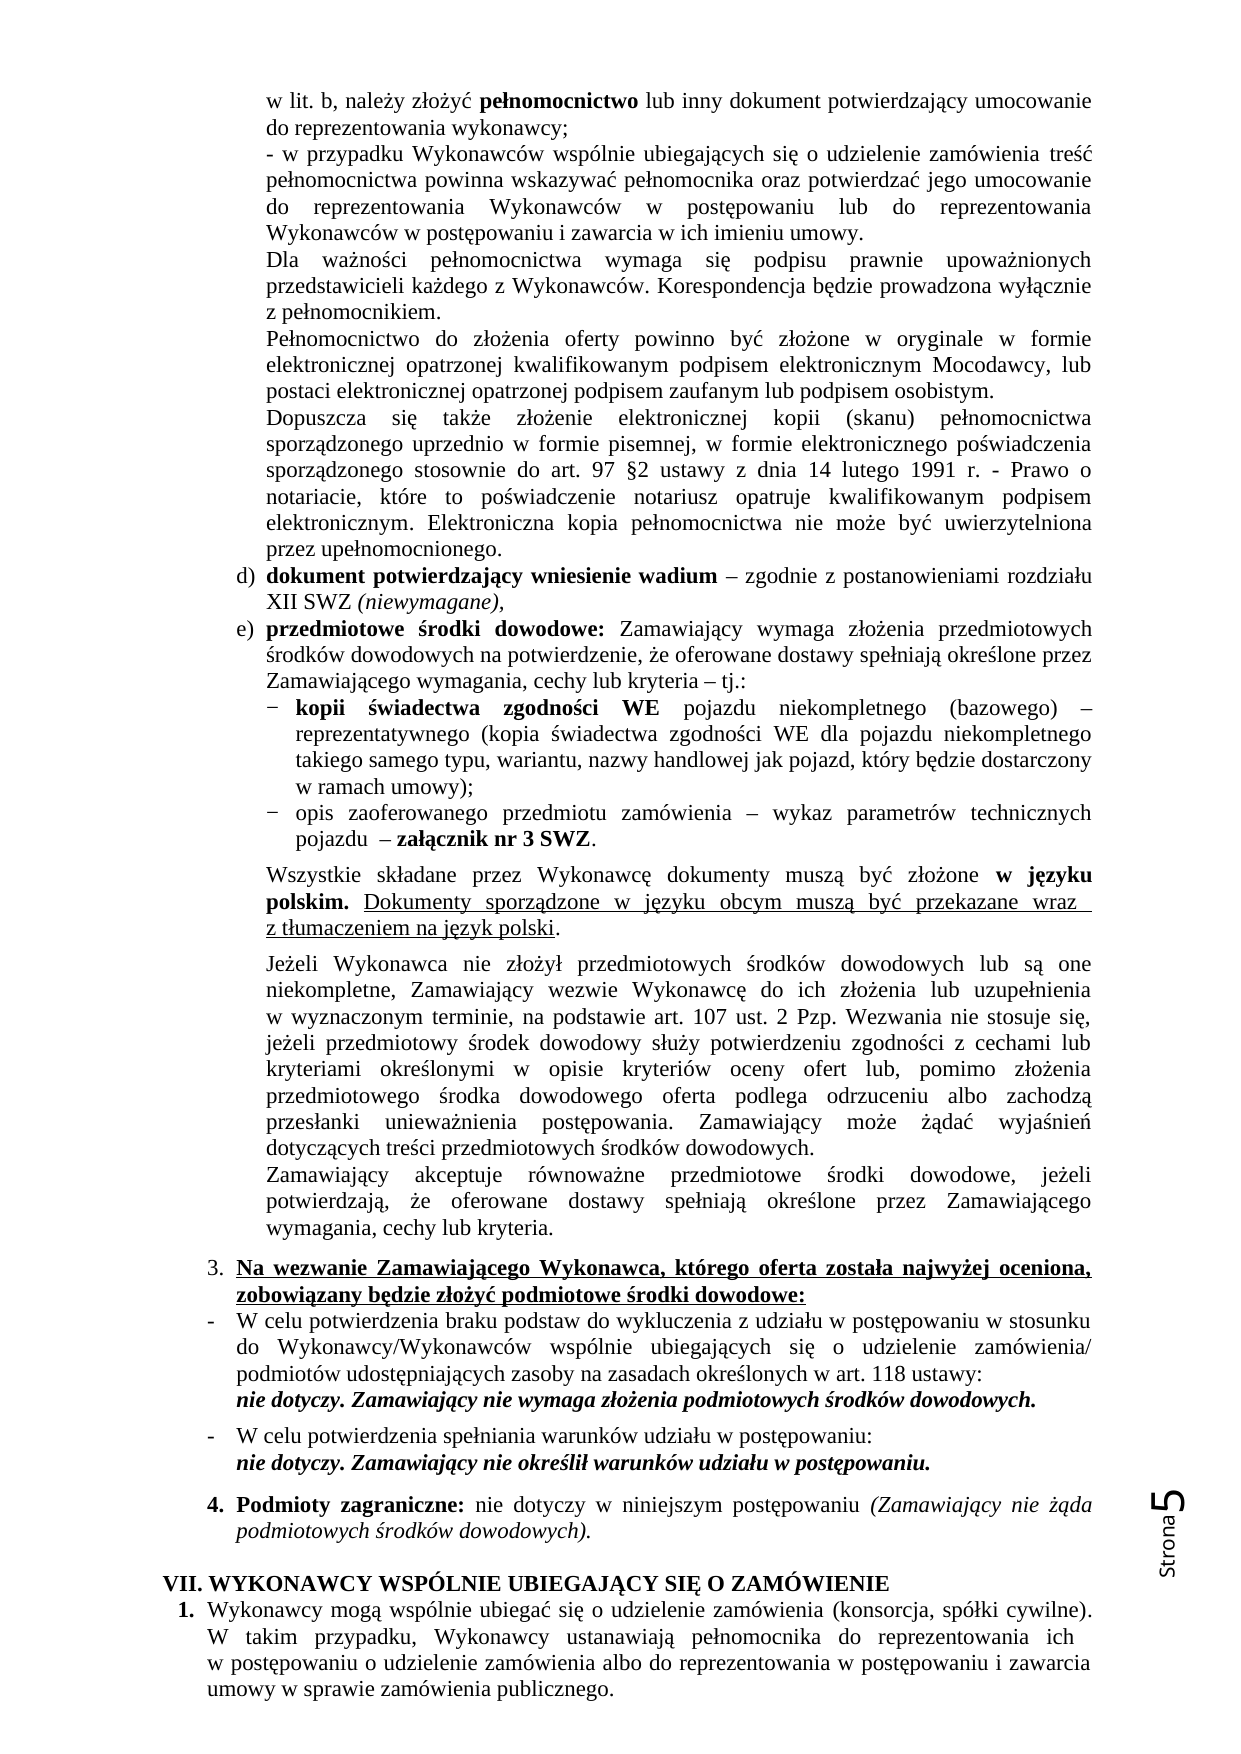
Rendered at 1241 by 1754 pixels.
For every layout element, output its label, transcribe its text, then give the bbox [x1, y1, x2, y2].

text Wszystkie składane przez Wykonawcę dokumenty muszą być złożone w języku polskim. Dokumenty sporządzone w języku obcym muszą być przekazane wraz z tłumaczeniem na język polski. [266, 861, 1092, 940]
text VII. WYKONAWCY WSPÓLNIE UBIEGAJĄCY SIĘ O ZAMÓWIENIE [162, 1570, 1092, 1596]
text Dla ważności pełnomocnictwa wymaga się podpisu prawnie upoważnionych przedstawicieli każdego z Wykonawców. Korespondencja będzie prowadzona wyłącznie z pełnomocnikiem. [266, 246, 1092, 325]
text nie dotyczy. Zamawiający nie określił warunków udziału w postępowaniu. [207, 1449, 1093, 1475]
list kopii świadectwa zgodności WE pojazdu niekompletnego (bazowego) – reprezentatywnego (kopia świadectwa zgodności WE dla pojazdu niekompletnego takiego samego typu, wariantu, nazwy handlowej jak pojazd, który będzie dostarczony w ramach umowy); [266, 694, 1092, 799]
text Zamawiający akceptuje równoważne przedmiotowe środki dowodowe, jeżeli potwierdzają, że oferowane dostawy spełniają określone przez Zamawiającego wymagania, cechy lub kryteria. [266, 1161, 1092, 1240]
text - w przypadku Wykonawców wspólnie ubiegających się o udzielenie zamówienia treść pełnomocnictwa powinna wskazywać pełnomocnika oraz potwierdzać jego umocowanie do reprezentowania Wykonawców w postępowaniu lub do reprezentowania Wykonawców w postępowaniu i zawarcia w ich imieniu umowy. [266, 140, 1092, 246]
text Pełnomocnictwo do złożenia oferty powinno być złożone w oryginale w formie elektronicznej opatrzonej kwalifikowanym podpisem elektronicznym Mocodawcy, lub postaci elektronicznej opatrzonej podpisem zaufanym lub podpisem osobistym. [266, 325, 1092, 404]
list W celu potwierdzenia braku podstaw do wykluczenia z udziału w postępowaniu w stosunku do Wykonawcy/Wykonawców wspólnie ubiegających się o udzielenie zamówienia/ podmiotów udostępniających zasoby na zasadach określonych w art. 118 ustawy: [207, 1307, 1092, 1386]
list Na wezwanie Zamawiającego Wykonawca, którego oferta została najwyżej oceniona, zobowiązany będzie złożyć podmiotowe środki dowodowe: [207, 1254, 1092, 1307]
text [266, 87, 1092, 140]
text - W celu potwierdzenia spełniania warunków udziału w postępowaniu: [207, 1422, 1093, 1448]
text 4. Podmioty zagraniczne: nie dotyczy w niniejszym postępowaniu (Zamawiający nie żąda podmiotowych środków dowodowych). [207, 1491, 1092, 1544]
list Wykonawcy mogą wspólnie ubiegać się o udzielenie zamówienia (konsorcja, spółki cywilne). W takim przypadku, Wykonawcy ustanawiają pełnomocnika do reprezentowania ich w postępowaniu o udzielenie zamówienia albo do reprezentowania w postępowaniu i zawarcia umowy w sprawie zamówienia publicznego. [177, 1596, 1092, 1702]
list przedmiotowe środki dowodowe: Zamawiający wymaga złożenia przedmiotowych środków dowodowych na potwierdzenie, że oferowane dostawy spełniają określone przez Zamawiającego wymagania, cechy lub kryteria – tj.: [236, 614, 1092, 694]
text nie dotyczy. Zamawiający nie wymaga złożenia podmiotowych środków dowodowych. [236, 1386, 1092, 1412]
text Jeżeli Wykonawca nie złożył przedmiotowych środków dowodowych lub są one niekompletne, Zamawiający wezwie Wykonawcę do ich złożenia lub uzupełnienia w wyznaczonym terminie, na podstawie art. 107 ust. 2 Pzp. Wezwania nie stosuje się, jeżeli przedmiotowy środek dowodowy służy potwierdzeniu zgodności z cechami lub kryteriami określonymi w opisie kryteriów oceny ofert lub, pomimo złożenia przedmiotowego środka dowodowego oferta podlega odrzuceniu albo zachodzą przesłanki unieważnienia postępowania. Zamawiający może żądać wyjaśnień dotyczących treści przedmiotowych środków dowodowych. [266, 950, 1092, 1161]
text Dopuszcza się także złożenie elektronicznej kopii (skanu) pełnomocnictwa sporządzonego uprzednio w formie pisemnej, w formie elektronicznego poświadczenia sporządzonego stosownie do art. 97 §2 ustawy z dnia 14 lutego 1991 r. - Prawo o notariacie, które to poświadczenie notariusz opatruje kwalifikowanym podpisem elektronicznym. Elektroniczna kopia pełnomocnictwa nie może być uwierzytelniona przez upełnomocnionego. [266, 404, 1092, 562]
list dokument potwierdzający wniesienie wadium – zgodnie z postanowieniami rozdziału XII SWZ (niewymagane), [236, 562, 1092, 614]
list opis zaoferowanego przedmiotu zamówienia – wykaz parametrów technicznych pojazdu – załącznik nr 3 SWZ. [266, 799, 1092, 852]
